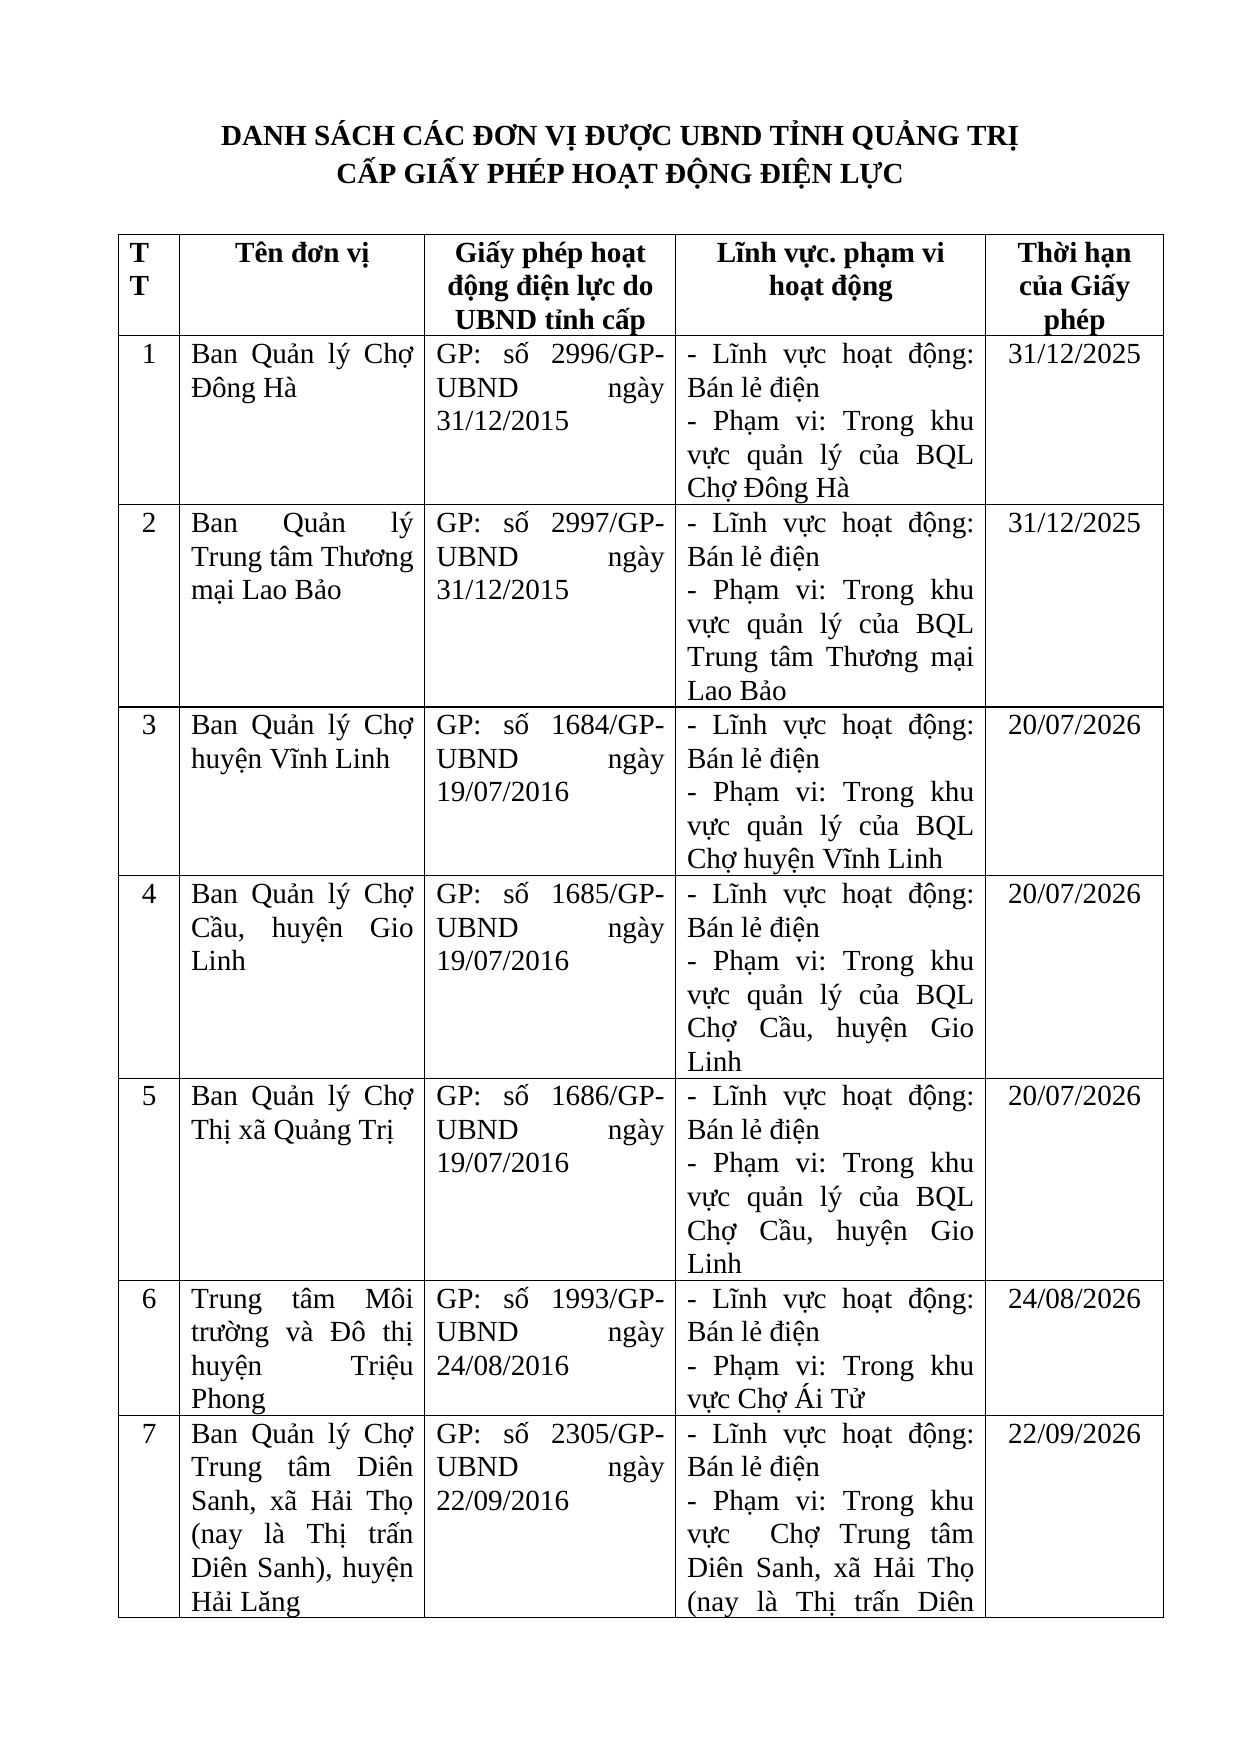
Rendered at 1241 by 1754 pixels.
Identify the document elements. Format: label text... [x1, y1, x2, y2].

table_cell 2 [119, 505, 179, 706]
table_cell 31/12/2025 [986, 336, 1163, 504]
table_cell - Lĩnh vực hoạt động: Bán lẻ điện - Phạm vi: Trong khu vực quản lý của BQL Trung tâm Thương mại Lao Bảo [676, 505, 985, 706]
table_cell - Lĩnh vực hoạt động: Bán lẻ điện - Phạm vi: Trong khu vực quản lý của BQL Chợ huyện Vĩnh Linh [676, 708, 985, 875]
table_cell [180, 1416, 424, 1617]
table_cell Ban Quản lý Chợ Cầu, huyện Gio Linh [180, 876, 424, 1077]
table_cell 31/12/2025 [986, 505, 1163, 706]
table_cell Ban Quản lý Chợ Đông Hà [180, 336, 424, 504]
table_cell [676, 1416, 985, 1617]
table_cell 22/09/2026 [986, 1416, 1163, 1617]
table_header Lĩnh vực. phạm vi hoạt động [676, 235, 985, 335]
table_cell 20/07/2026 [986, 1079, 1163, 1280]
table_cell - Lĩnh vực hoạt động: Bán lẻ điện - Phạm vi: Trong khu vực Chợ Ái Tử [676, 1281, 985, 1415]
table_cell Trung tâm Môi trường và Đô thị huyện Triệu Phong [180, 1281, 424, 1415]
table_cell 3 [119, 708, 179, 875]
table_cell 1 [119, 336, 179, 504]
table_cell 20/07/2026 [986, 708, 1163, 875]
table_cell - Lĩnh vực hoạt động: Bán lẻ điện - Phạm vi: Trong khu vực quản lý của BQL Chợ Cầu, huyện Gio Linh [676, 1079, 985, 1280]
table_cell - Lĩnh vực hoạt động: Bán lẻ điện - Phạm vi: Trong khu vực quản lý của BQL Chợ Đông Hà [676, 336, 985, 504]
table_cell 24/08/2026 [986, 1281, 1163, 1415]
table_cell GP: số 2996/GP-UBND ngày 31/12/2015 [425, 336, 675, 504]
text CẤP GIẤY PHÉP HOẠT ĐỘNG ĐIỆN LỰC [118, 157, 1122, 190]
table_cell GP: số 1685/GP-UBND ngày 19/07/2016 [425, 876, 675, 1077]
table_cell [425, 1416, 675, 1617]
table_cell GP: số 2997/GP-UBND ngày 31/12/2015 [425, 505, 675, 706]
table_cell 20/07/2026 [986, 876, 1163, 1077]
table_cell Ban Quản lý Chợ huyện Vĩnh Linh [180, 708, 424, 875]
table_cell 5 [119, 1079, 179, 1280]
table_header Tên đơn vị [180, 235, 424, 335]
table_cell GP: số 1686/GP-UBND ngày 19/07/2016 [425, 1079, 675, 1280]
table_header Thời hạn của Giấy phép [986, 235, 1163, 335]
table_cell GP: số 1684/GP-UBND ngày 19/07/2016 [425, 708, 675, 875]
table_header Giấy phép hoạt động điện lực do UBND tỉnh cấp [425, 235, 675, 335]
table_cell 6 [119, 1281, 179, 1415]
table_cell - Lĩnh vực hoạt động: Bán lẻ điện - Phạm vi: Trong khu vực quản lý của BQL Chợ Cầu, huyện Gio Linh [676, 876, 985, 1077]
table_cell 7 [119, 1416, 179, 1617]
table_header TT [119, 235, 179, 335]
table_cell Ban Quản lý Chợ Thị xã Quảng Trị [180, 1079, 424, 1280]
table_cell GP: số 1993/GP-UBND ngày 24/08/2016 [425, 1281, 675, 1415]
table_cell Ban Quản lý Trung tâm Thương mại Lao Bảo [180, 505, 424, 706]
text DANH SÁCH CÁC ĐƠN VỊ ĐƯỢC UBND TỈNH QUẢNG TRỊ [118, 118, 1122, 152]
table_cell 4 [119, 876, 179, 1077]
